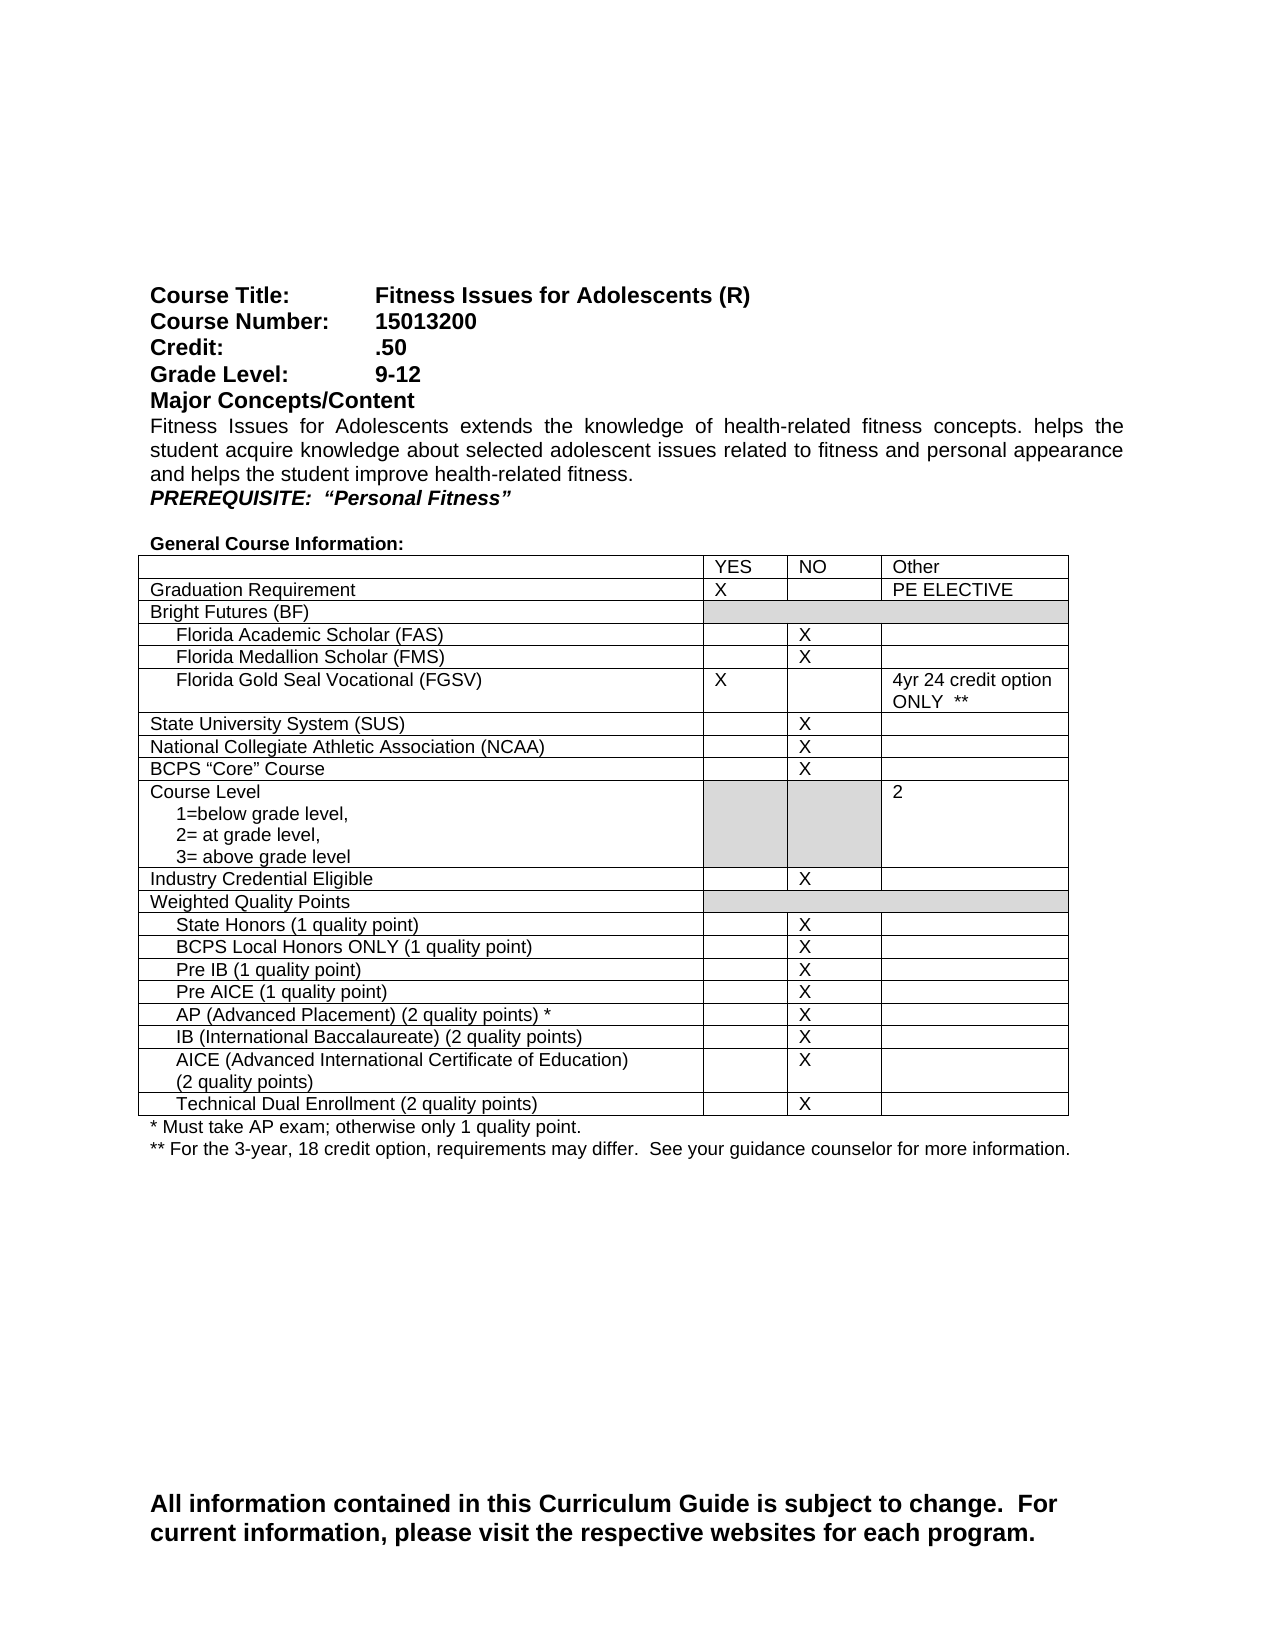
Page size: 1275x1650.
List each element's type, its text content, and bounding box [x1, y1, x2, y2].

table_cell [882, 1026, 1068, 1048]
table_cell [704, 891, 1068, 912]
table_cell [704, 624, 787, 645]
table_cell [882, 758, 1068, 780]
subtitle Grade Level: 9-12 [150, 361, 1125, 387]
table_cell [704, 601, 1068, 623]
table_cell Weighted Quality Points [139, 891, 703, 912]
table_cell [882, 1004, 1068, 1025]
table_cell IB (International Baccalaureate) (2 quality points) [139, 1026, 703, 1048]
table_cell X [788, 736, 881, 757]
table_cell [704, 646, 787, 668]
table_header YES [704, 556, 787, 577]
table_cell [704, 736, 787, 757]
table_cell AICE (Advanced International Certificate of Education) (2 quality points) [139, 1049, 703, 1092]
table_cell X [788, 1004, 881, 1025]
table_cell X [788, 868, 881, 890]
table_cell [704, 981, 787, 1003]
table_cell [882, 1093, 1068, 1115]
subtitle Course Number: 15013200 [150, 308, 1125, 334]
table_cell Course Level 1=below grade level, 2= at grade level, 3= above grade level [139, 781, 703, 867]
table_cell [704, 758, 787, 780]
table_cell [788, 669, 881, 712]
table_cell BCPS Local Honors ONLY (1 quality point) [139, 936, 703, 957]
table_cell X [788, 624, 881, 645]
table_cell [882, 868, 1068, 890]
table_cell State University System (SUS) [139, 713, 703, 734]
table_cell [704, 1049, 787, 1092]
table_cell [788, 781, 881, 867]
table_cell Pre AICE (1 quality point) [139, 981, 703, 1003]
table_cell X [704, 669, 787, 712]
table_cell [882, 646, 1068, 668]
table_cell [882, 713, 1068, 734]
text * Must take AP exam; otherwise only 1 quality point. [150, 1116, 1125, 1137]
table_cell X [788, 981, 881, 1003]
table_cell [882, 981, 1068, 1003]
table_cell [704, 781, 787, 867]
table_cell State Honors (1 quality point) [139, 913, 703, 935]
table_cell [704, 913, 787, 935]
table_cell 2 [882, 781, 1068, 867]
table_cell X [788, 936, 881, 957]
subtitle Credit: .50 [150, 334, 1125, 361]
table_cell [882, 1049, 1068, 1092]
table_cell [882, 913, 1068, 935]
table_cell Florida Academic Scholar (FAS) [139, 624, 703, 645]
text ** For the 3-year, 18 credit option, requirements may differ. See your guidance counselor for more information. [150, 1137, 1125, 1159]
table_cell [882, 736, 1068, 757]
table_cell [882, 959, 1068, 980]
table_cell X [788, 959, 881, 980]
table_cell [704, 959, 787, 980]
text Fitness Issues for Adolescents extends the knowledge of health-related fitness concepts. helps the student acquire knowledge about selected adolescent issues related to fitness and personal appearance and helps the student improve health-related fitness. [150, 413, 1125, 485]
table_cell [704, 1093, 787, 1115]
table_cell [704, 1026, 787, 1048]
table_header [139, 556, 703, 577]
table_cell X [788, 713, 881, 734]
table_header NO [788, 556, 881, 577]
table_cell National Collegiate Athletic Association (NCAA) [139, 736, 703, 757]
table_cell X [704, 579, 787, 600]
table_cell [704, 868, 787, 890]
table_cell [704, 1004, 787, 1025]
table_cell BCPS “Core” Course [139, 758, 703, 780]
table_cell [704, 936, 787, 957]
table_cell Graduation Requirement [139, 579, 703, 600]
table_cell Industry Credential Eligible [139, 868, 703, 890]
table_cell X [788, 758, 881, 780]
table_cell Florida Gold Seal Vocational (FGSV) [139, 669, 703, 712]
table_cell X [788, 913, 881, 935]
table_cell X [788, 1049, 881, 1092]
table_cell [882, 936, 1068, 957]
table_cell [704, 713, 787, 734]
table_cell [882, 624, 1068, 645]
table_cell [788, 579, 881, 600]
subtitle Course Title: Fitness Issues for Adolescents (R) [150, 282, 1125, 308]
table_cell Florida Medallion Scholar (FMS) [139, 646, 703, 668]
table_cell AP (Advanced Placement) (2 quality points) * [139, 1004, 703, 1025]
table_cell X [788, 1026, 881, 1048]
table_cell Bright Futures (BF) [139, 601, 703, 623]
table_cell PE ELECTIVE [882, 579, 1068, 600]
table_cell Technical Dual Enrollment (2 quality points) [139, 1093, 703, 1115]
text PREREQUISITE: “Personal Fitness” [150, 485, 1125, 509]
text Major Concepts/Content [150, 387, 1125, 413]
text General Course Information: [150, 533, 1125, 555]
table_cell 4yr 24 credit option ONLY ** [882, 669, 1068, 712]
table_cell X [788, 1093, 881, 1115]
table_header Other [882, 556, 1068, 577]
table_cell Pre IB (1 quality point) [139, 959, 703, 980]
table_cell X [788, 646, 881, 668]
